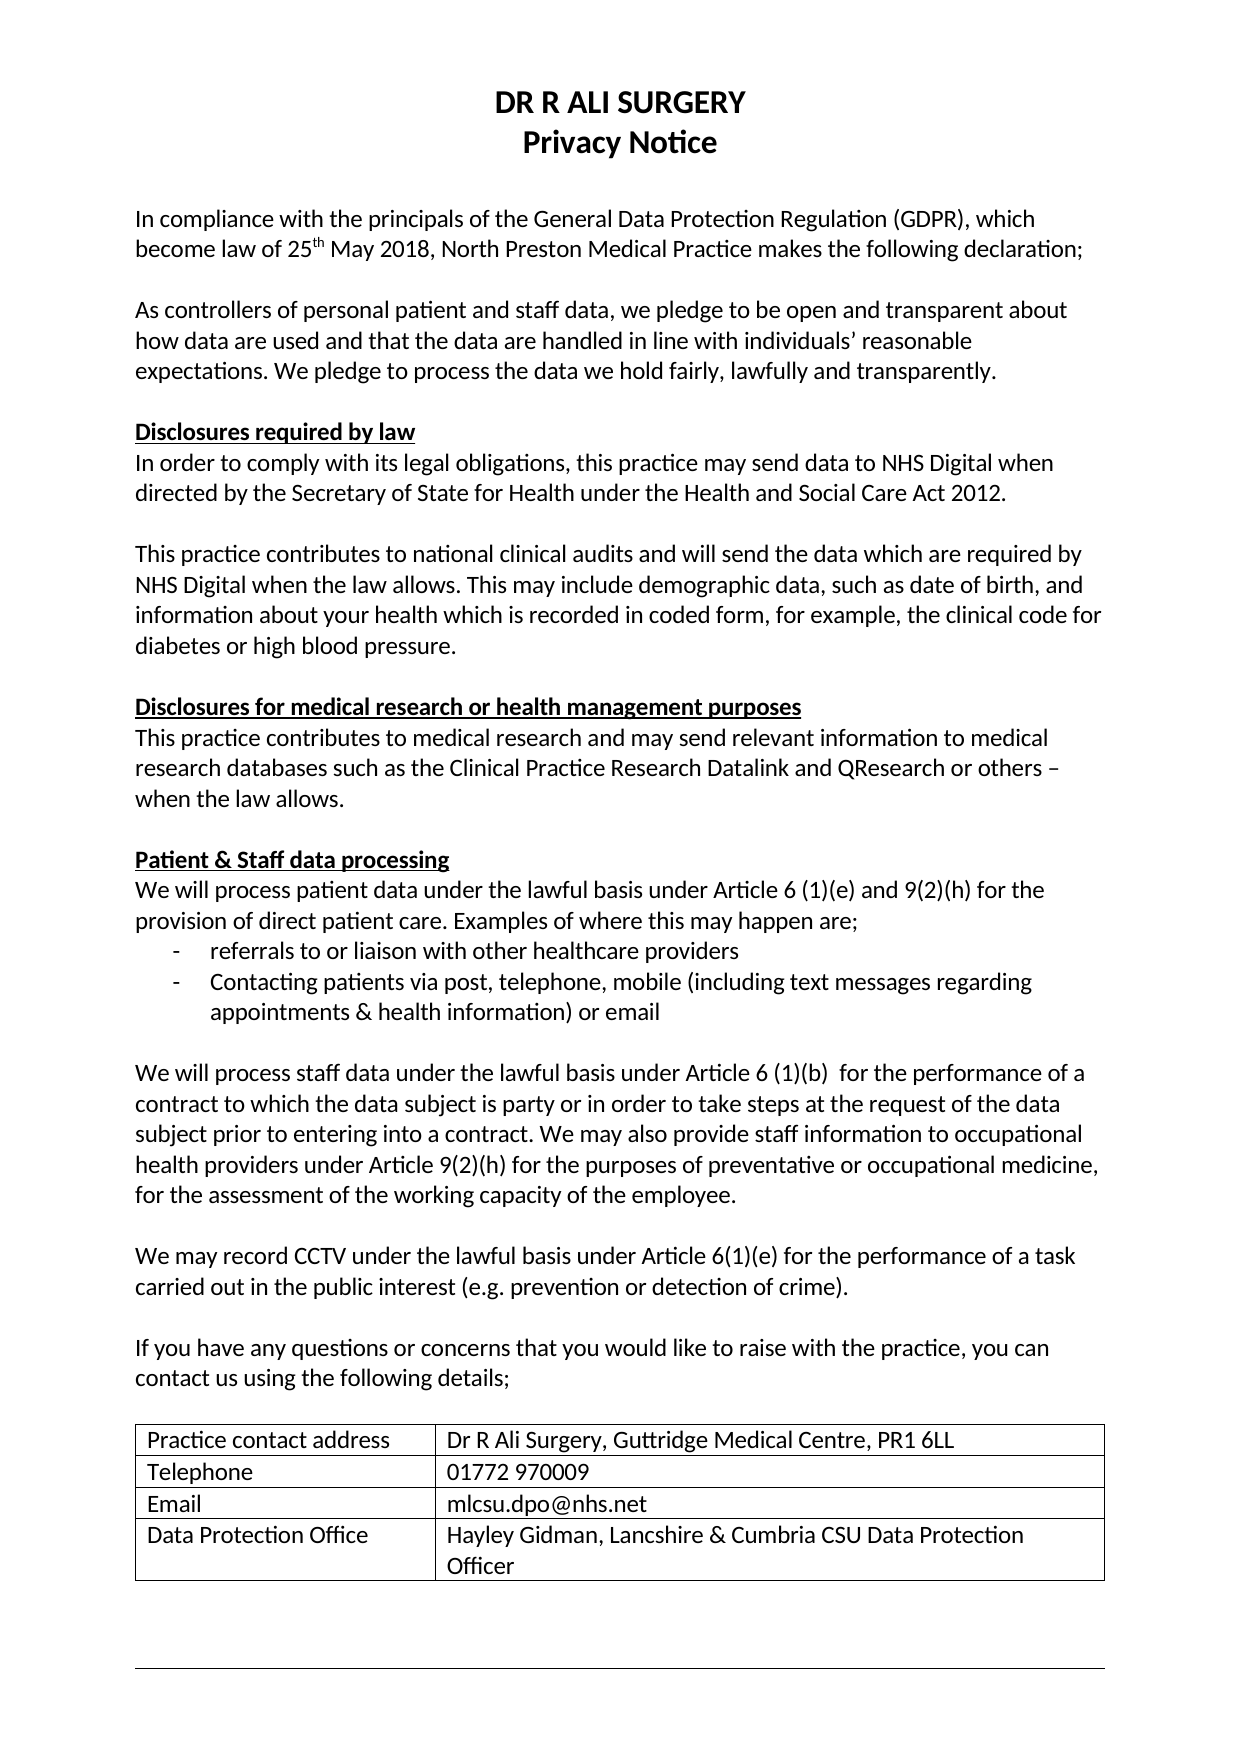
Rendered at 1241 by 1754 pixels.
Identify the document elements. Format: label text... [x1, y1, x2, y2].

table_cell Telephone [136, 1456, 435, 1487]
table_cell mlcsu.dpo@nhs.net [436, 1488, 1104, 1518]
list Contacting patients via post, telephone, mobile (including text messages regarding appointments & health information) or email [172, 966, 1105, 1027]
text This practice contributes to medical research and may send relevant information to medical research databases such as the Clinical Practice Research Datalink and QResearch or others – when the law allows. [135, 722, 1105, 813]
table_cell Data Protection Office [136, 1519, 435, 1580]
list referrals to or liaison with other healthcare providers [172, 935, 1105, 966]
text Patient & Staff data processing [135, 844, 1105, 874]
text This practice contributes to national clinical audits and will send the data which are required by NHS Digital when the law allows. This may include demographic data, such as date of birth, and information about your health which is recorded in coded form, for example, the clinical code for diabetes or high blood pressure. [135, 538, 1105, 661]
table_cell 01772 970009 [436, 1456, 1104, 1487]
text Disclosures required by law [135, 416, 1105, 447]
text Disclosures for medical research or health management purposes [135, 691, 1105, 722]
text We will process staff data under the lawful basis under Article 6 (1)(b) for the performance of a contract to which the data subject is party or in order to take steps at the request of the data subject prior to entering into a contract. We may also provide staff information to occupational health providers under Article 9(2)(h) for the purposes of preventative or occupational medicine, for the assessment of the working capacity of the employee. [135, 1057, 1105, 1210]
text We may record CCTV under the lawful basis under Article 6(1)(e) for the performance of a task carried out in the public interest (e.g. prevention or detection of crime). [135, 1241, 1105, 1302]
subtitle Privacy Notice [135, 121, 1105, 162]
table_cell Email [136, 1488, 435, 1518]
table_header Practice contact address [136, 1425, 435, 1455]
table_cell Hayley Gidman, Lancshire & Cumbria CSU Data Protection Officer [436, 1519, 1104, 1580]
text In compliance with the principals of the General Data Protection Regulation (GDPR), which become law of 25th May 2018, North Preston Medical Practice makes the following declaration; [135, 203, 1105, 264]
text If you have any questions or concerns that you would like to raise with the practice, you can contact us using the following details; [135, 1332, 1105, 1393]
table_header Dr R Ali Surgery, Guttridge Medical Centre, PR1 6LL [436, 1425, 1104, 1455]
text We will process patient data under the lawful basis under Article 6 (1)(e) and 9(2)(h) for the provision of direct patient care. Examples of where this may happen are; [135, 874, 1105, 935]
text As controllers of personal patient and staff data, we pledge to be open and transparent about how data are used and that the data are handled in line with individuals’ reasonable expectations. We pledge to process the data we hold fairly, lawfully and transparently. [135, 294, 1105, 386]
subtitle DR R ALI SURGERY [135, 81, 1105, 121]
text In order to comply with its legal obligations, this practice may send data to NHS Digital when directed by the Secretary of State for Health under the Health and Social Care Act 2012. [135, 447, 1105, 508]
